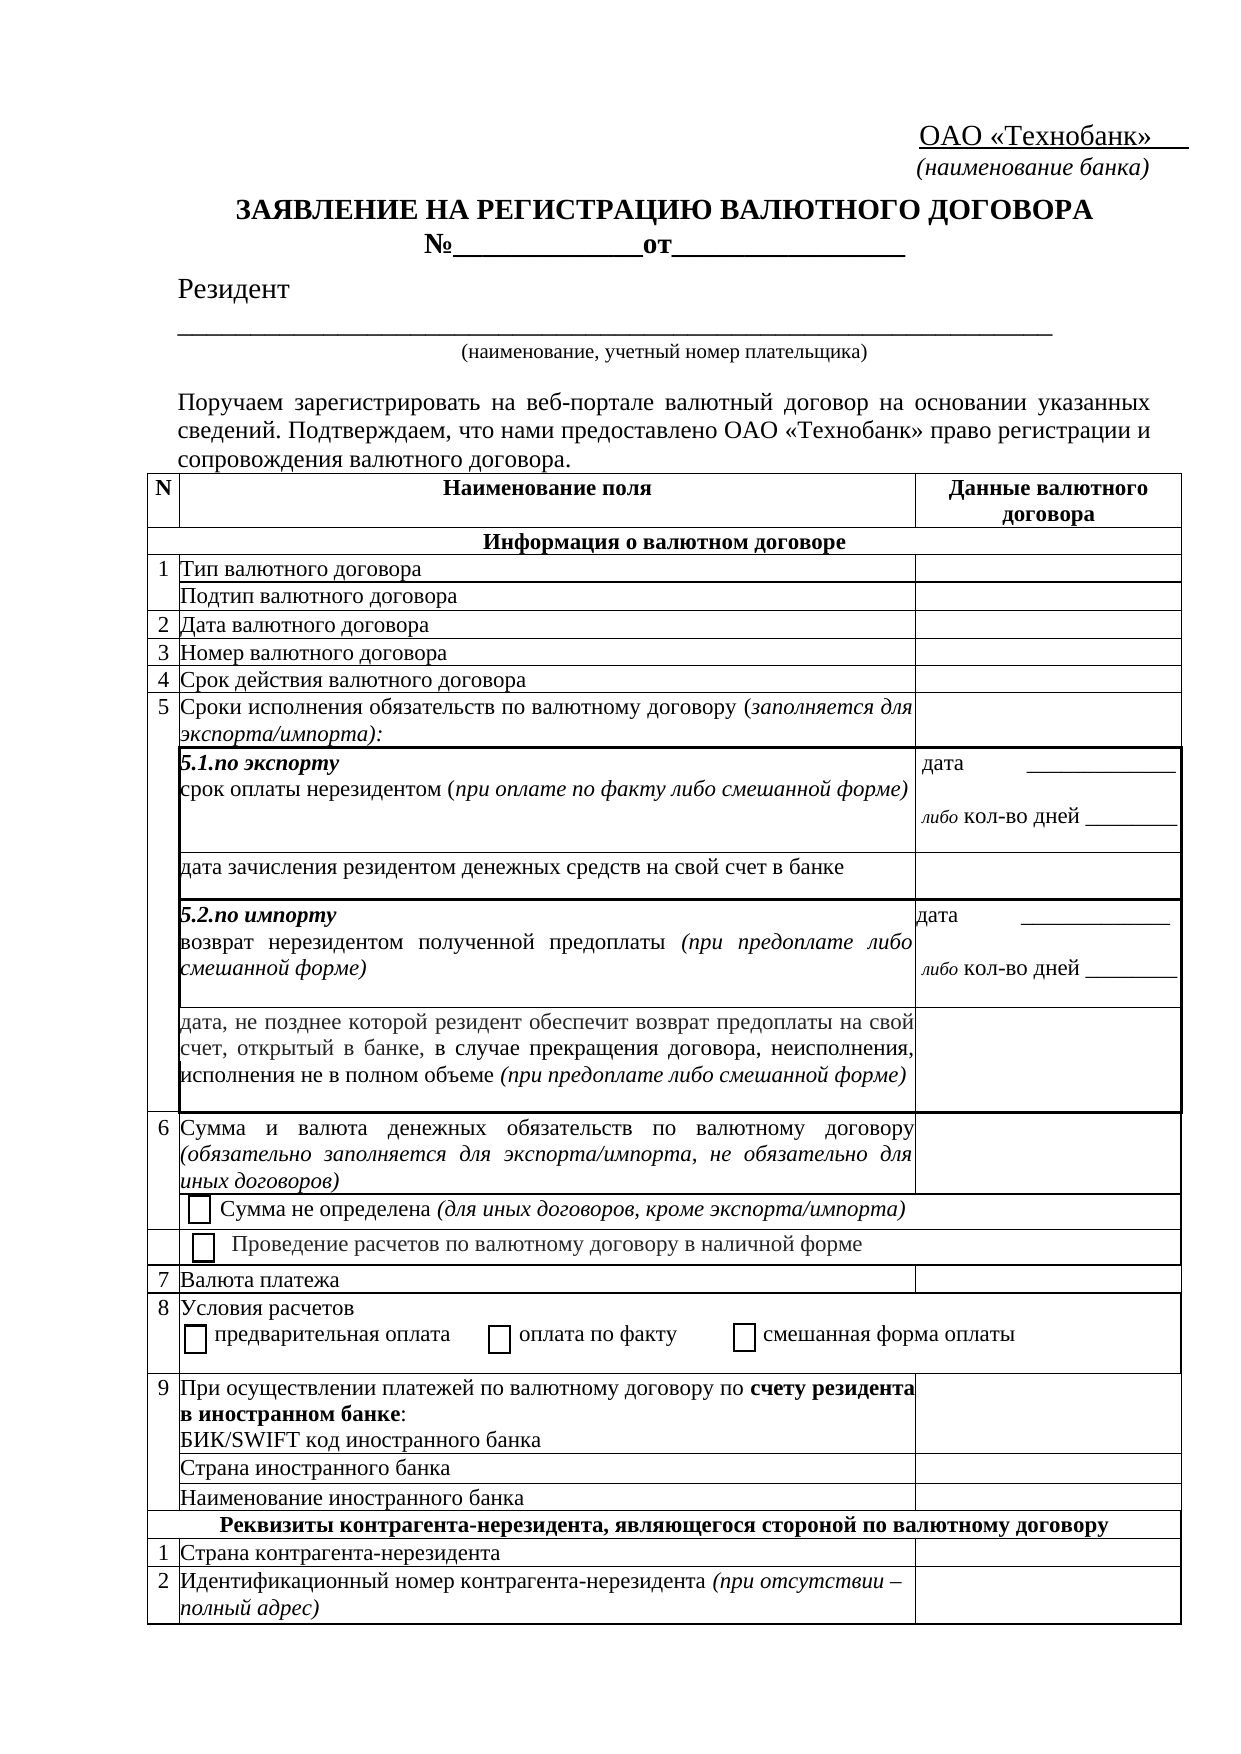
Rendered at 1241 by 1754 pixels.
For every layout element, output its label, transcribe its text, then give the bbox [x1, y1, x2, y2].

table_cell дата _____________ либо кол-во дней ________ [916, 749, 1180, 852]
table_cell Дата валютного договора [180, 611, 915, 637]
table_cell 1 [148, 1539, 179, 1566]
table_header Данные валютного договора [916, 474, 1181, 527]
table_cell Условия расчетов предварительная оплата оплата по факту смешанная форма оплаты [180, 1294, 1180, 1373]
table_cell [148, 1230, 179, 1264]
table_cell Страна контрагента-нерезидента [180, 1539, 915, 1566]
table_cell 2 [148, 611, 179, 637]
table_cell [916, 1539, 1180, 1566]
table_header Наименование поля [180, 474, 915, 527]
table_cell 7 [148, 1266, 179, 1292]
table_cell [916, 666, 1181, 692]
table_cell [916, 583, 1181, 610]
table_cell 2 [148, 1567, 179, 1623]
table_cell [916, 1484, 1181, 1510]
table_cell дата _____________ либо кол-во дней ________ [916, 901, 1180, 1007]
table_cell [916, 611, 1181, 637]
table_cell 1 [148, 555, 179, 610]
table_cell 4 [148, 666, 179, 692]
table_cell Валюта платежа [180, 1266, 915, 1292]
table_header N [148, 474, 179, 527]
text Поручаем зарегистрировать на веб-портале валютный договор на основании указанных сведений. Подтверждаем, что нами предоставлено ОАО «Технобанк» право регистрации и сопровождения валютного договора. [177, 387, 1152, 473]
table_cell Информация о валютном договоре [148, 528, 1181, 554]
table_cell [916, 555, 1181, 581]
table_cell [916, 1008, 1180, 1111]
table_cell 3 [148, 639, 179, 665]
table_cell 9 [148, 1374, 179, 1510]
table_cell Тип валютного договора [180, 555, 915, 581]
text (наименование банка) [177, 152, 1152, 180]
text (наименование, учетный номер плательщика) [177, 338, 1152, 363]
table_cell 6 [148, 1112, 179, 1229]
table_cell При осуществлении платежей по валютному договору по счету резидента в иностранном банке: БИК/SWIFT код иностранного банка [180, 1374, 915, 1453]
table_cell Подтип валютного договора [180, 583, 915, 610]
table_cell 5.2.по импорту возврат нерезидентом полученной предоплаты (при предоплате либо смешанной форме) [181, 901, 915, 1007]
table_cell Сроки исполнения обязательств по валютному договору (заполняется для экспорта/импорта): [180, 693, 915, 746]
table_cell [916, 1266, 1181, 1292]
table_cell 5 [148, 693, 179, 1111]
table_cell Номер валютного договора [180, 639, 915, 665]
table_cell [916, 1114, 1180, 1193]
table_cell [916, 639, 1181, 665]
text ЗАЯВЛЕНИЕ НА РЕГИСТРАЦИЮ ВАЛЮТНОГО ДОГОВОРА [177, 192, 1152, 226]
table_cell Наименование иностранного банка [180, 1484, 915, 1510]
table_cell 8 [148, 1294, 179, 1373]
table_cell дата, не позднее которой резидент обеспечит возврат предоплаты на свой счет, открытый в банке, в случае прекращения договора, неисполнения, исполнения не в полном объеме (при предоплате либо смешанной форме) [181, 1034, 915, 1111]
table_cell [916, 693, 1181, 746]
table_cell Страна иностранного банка [180, 1454, 915, 1483]
text Резидент ____________________________________________________________ [177, 271, 1152, 338]
table_cell Проведение расчетов по валютному договору в наличной форме [180, 1230, 1180, 1264]
table_cell Сумма и валюта денежных обязательств по валютному договору (обязательно заполняется для экспорта/импорта, не обязательно для иных договоров) [180, 1114, 915, 1193]
text ОАО «Технобанк» [177, 118, 1152, 152]
table_cell [916, 853, 1180, 898]
table_cell [916, 1374, 1181, 1453]
table_cell Сумма не определена (для иных договоров, кроме экспорта/импорта) [180, 1195, 1180, 1229]
table_cell [916, 1454, 1181, 1483]
table_cell Идентификационный номер контрагента-нерезидента (при отсутствии – полный адрес) [180, 1567, 915, 1623]
table_cell 5.1.по экспорту срок оплаты нерезидентом (при оплате по факту либо смешанной форме) [181, 749, 915, 852]
table_cell дата зачисления резидентом денежных средств на свой счет в банке [181, 853, 915, 898]
table_cell Реквизиты контрагента-нерезидента, являющегося стороной по валютному договору [148, 1511, 1180, 1538]
table_cell Срок действия валютного договора [180, 666, 915, 692]
text №_____________от________________ [177, 226, 1152, 259]
table_cell [916, 1567, 1180, 1623]
